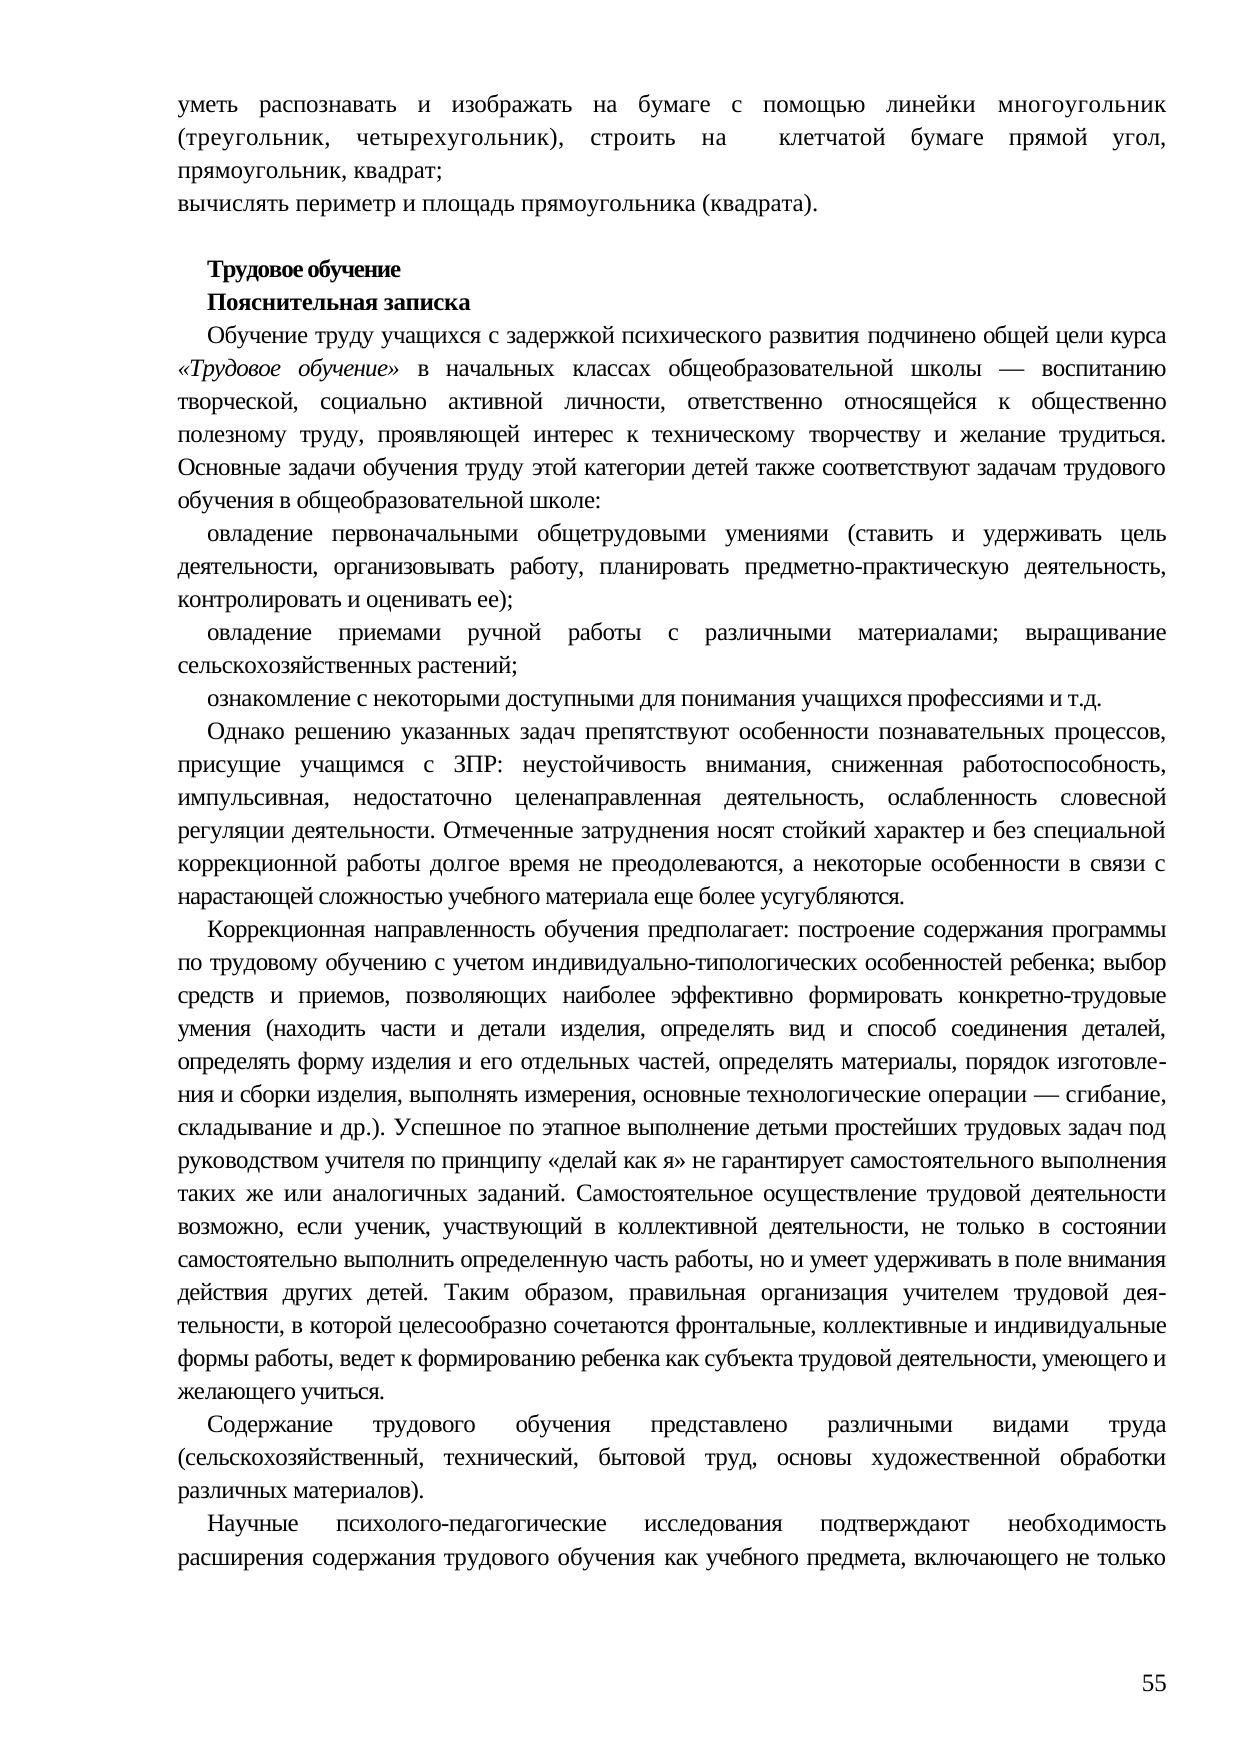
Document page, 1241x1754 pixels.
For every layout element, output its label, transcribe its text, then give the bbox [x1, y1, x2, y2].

text овладение приемами ручной работы с различными материалами; выращивание сельскохозяйственных растений; [177, 617, 1167, 679]
text Содержание трудового обучения представлено различными видами труда (сельскохозяйственный, технический, бытовой труд, основы художественной обработки различных материалов). [177, 1409, 1167, 1504]
text Однако решению указанных задач препятствуют особенности познавательных процессов, присущие учащимся с ЗПР: неустойчивость внимания, сниженная работоспособность, импульсивная, недостаточно целенаправленная деятельность, ослабленность словесной регуляции деятельности. Отмеченные затруднения носят стойкий характер и без специальной коррекционной работы долгое время не преодолеваются, а некоторые особенности в связи с нарастающей сложностью учебного материала еще более усугубляются. [177, 716, 1167, 910]
text вычислять периметр и площадь прямоугольника (квадрата). [177, 188, 1167, 216]
text овладение первоначальными общетрудовыми умениями (ставить и удерживать цель деятельности, организовывать работу, планировать предметно-практическую деятельность, контролировать и оценивать ее); [177, 518, 1167, 613]
text Трудовое обучение [177, 254, 1167, 282]
text Обучение труду учащихся с задержкой психического развития подчинено общей цели курса «Трудовое обучение» в начальных классах общеобразовательной школы — воспитанию творческой, социально активной личности, ответственно относящейся к общественно полезному труду, проявляющей интерес к техническому творчеству и желание трудиться. Основные задачи обучения труду этой категории детей также соответствуют задачам трудового обучения в общеобразовательной школе: [177, 320, 1167, 514]
text уметь распознавать и изображать на бумаге с помощью линейки многоугольник (треугольник, четырехугольник), строить на клетчатой бумаге прямой угол, прямоугольник, квадрат; [177, 89, 1167, 183]
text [177, 1508, 1167, 1570]
text Коррекционная направленность обучения предполагает: построение содержания программы по трудовому обучению с учетом индивидуально-типологических особенностей ребенка; выбор средств и приемов, позволяющих наиболее эффективно формировать конкретно-трудовые умения (находить части и детали изделия, определять вид и способ соединения деталей, определять форму изделия и его отдельных частей, определять материалы, порядок изготовления и сборки изделия, выполнять измерения, основные технологические операции — сгибание, складывание и др.). Успешное по этапное выполнение детьми простейших трудовых задач под руководством учителя по принципу «делай как я» не гарантирует самостоятельного выполнения таких же или аналогичных заданий. Самостоятельное осуществление трудовой деятельности возможно, если ученик, участвующий в коллективной деятельности, не только в состоянии самостоятельно выполнить определенную часть работы, но и умеет удерживать в поле внимания действия других детей. Таким образом, правильная организация учителем трудовой деятельности, в которой целесообразно сочетаются фронтальные, коллективные и индивидуальные формы работы, ведет к формированию ребенка как субъекта трудовой деятельности, умеющего и желающего учиться. [177, 914, 1167, 1405]
text Пояснительная записка [177, 287, 1167, 316]
text ознакомление с некоторыми доступными для понимания учащихся профессиями и т.д. [177, 683, 1167, 712]
